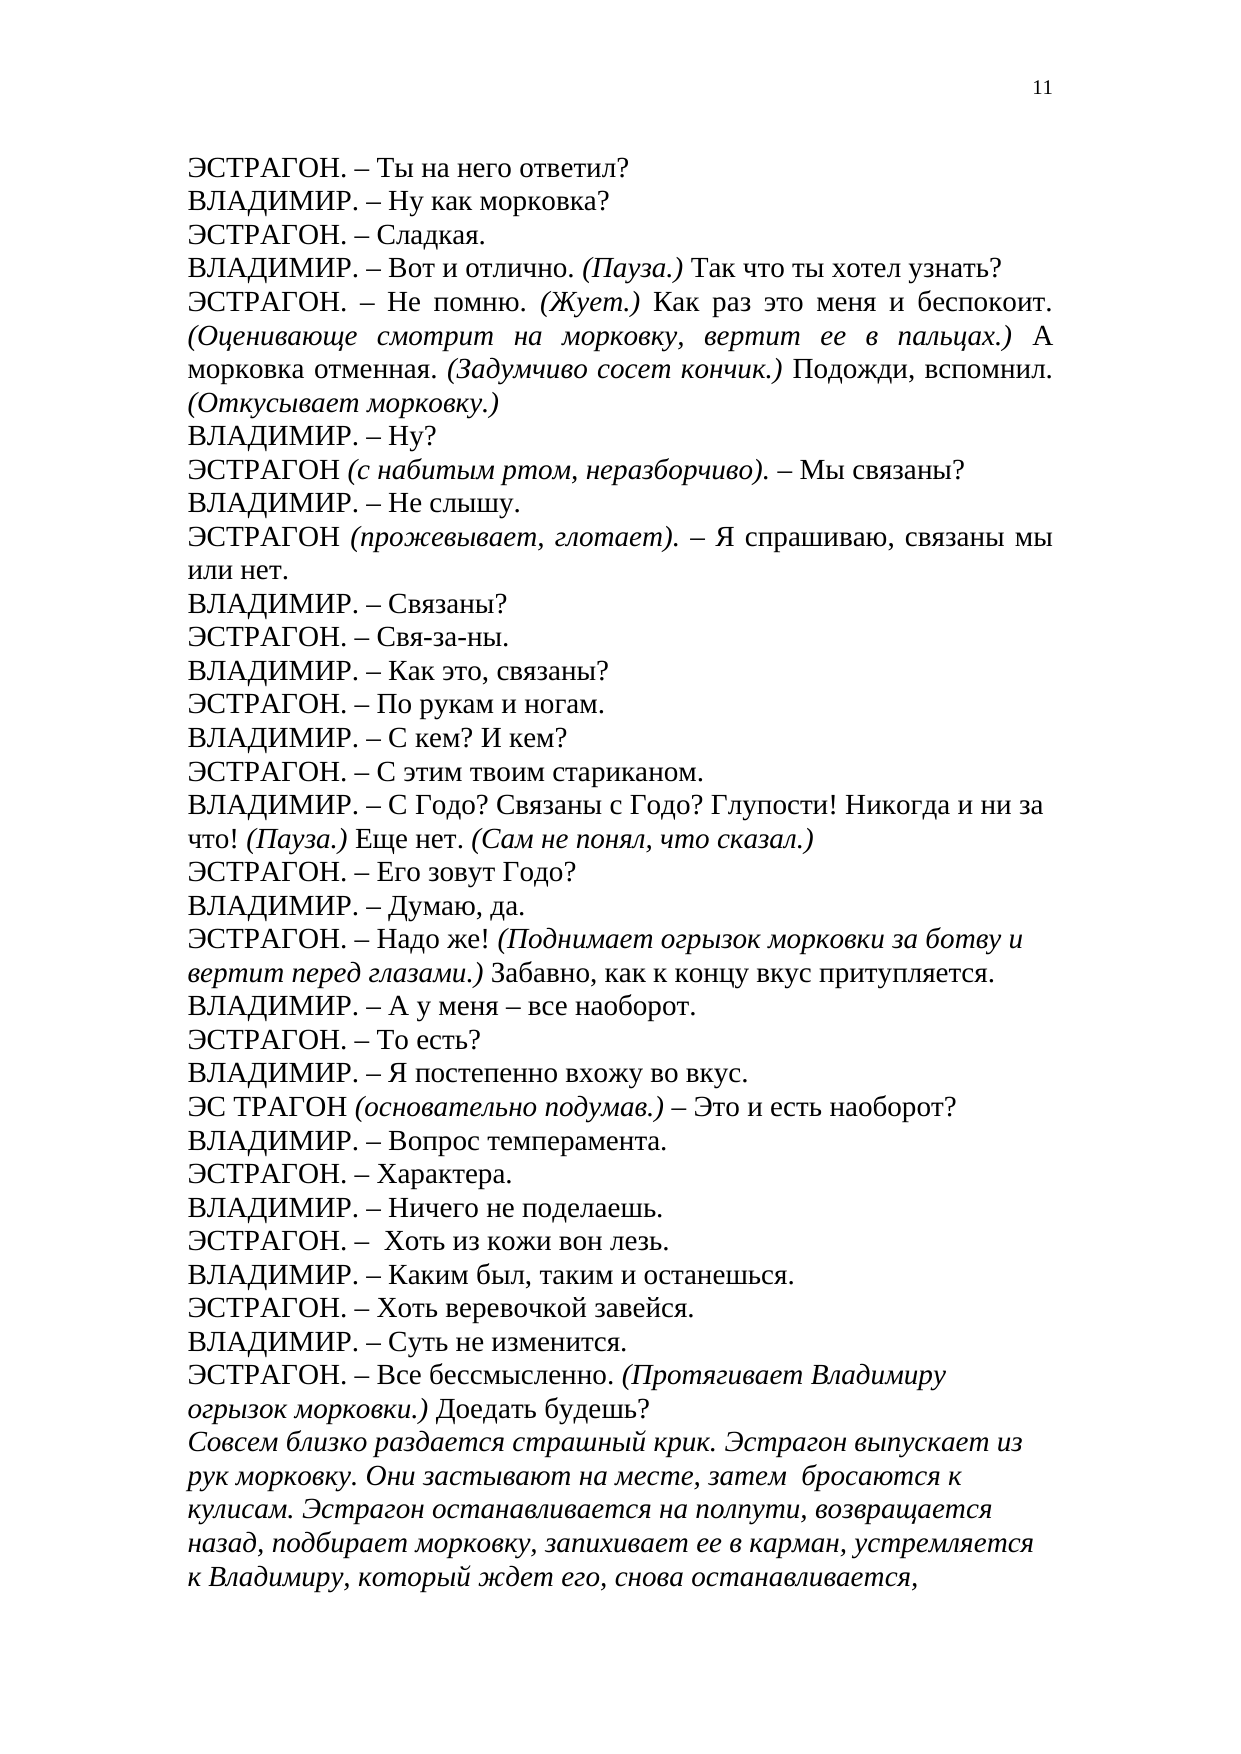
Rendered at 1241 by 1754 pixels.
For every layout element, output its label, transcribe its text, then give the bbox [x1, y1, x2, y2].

text ЭСТРАГОН. – Не помню. (Жует.) Как раз это меня и беспокоит. (Оценивающе смотрит на морковку, вертит ее в пальцах.) А морковка отменная. (Задумчиво сосет кончик.) Подожди, вспомнил. (Откусывает морковку.) [187, 284, 1053, 418]
text ЭСТРАГОН. – Все бессмысленно. (Протягивает Владимиру огрызок морковки.) Доедать будешь? [187, 1357, 1053, 1424]
text ЭСТРАГОН. – Хоть из кожи вон лезь. [187, 1223, 1053, 1257]
text ВЛАДИМИР. – Связаны? [187, 586, 1053, 619]
text ВЛАДИМИР. – С кем? И кем? [187, 720, 1053, 754]
text ЭСТРАГОН. – Надо же! (Поднимает огрызок морковки за ботву и вертит перед глазами.) Забавно, как к концу вкус притупляется. [187, 921, 1053, 988]
text ЭСТРАГОН. – Характера. [187, 1156, 1053, 1190]
text ВЛАДИМИР. – Вопрос темперамента. [187, 1123, 1053, 1156]
text ВЛАДИМИР. – С Годо? Связаны с Годо? Глупости! Никогда и ни за что! (Пауза.) Еще нет. (Сам не понял, что сказал.) [187, 787, 1053, 854]
text ЭСТРАГОН. – По рукам и ногам. [187, 687, 1053, 720]
text ЭСТРАГОН. – Ты на него ответил? [187, 150, 1053, 183]
text ВЛАДИМИР. – Ну как морковка? [187, 183, 1053, 217]
text ЭСТРАГОН (прожевывает, глотает). – Я спрашиваю, связаны мы или нет. [187, 519, 1053, 586]
text ЭСТРАГОН. – Хоть веревочкой завейся. [187, 1290, 1053, 1324]
text ЭСТРАГОН. – Свя-за-ны. [187, 619, 1053, 653]
text ЭСТРАГОН. – Его зовут Годо? [187, 854, 1053, 888]
text ВЛАДИМИР. – Думаю, да. [187, 888, 1053, 921]
text ЭСТРАГОН. – С этим твоим стариканом. [187, 754, 1053, 787]
text ВЛАДИМИР. – Не слышу. [187, 485, 1053, 519]
text ЭСТРАГОН (с набитым ртом, неразборчиво). – Мы связаны? [187, 452, 1053, 485]
text ВЛАДИМИР. – Ничего не поделаешь. [187, 1190, 1053, 1223]
text ВЛАДИМИР. – Я постепенно вхожу во вкус. [187, 1056, 1053, 1089]
text ВЛАДИМИР. – Каким был, таким и останешься. [187, 1257, 1053, 1290]
text ЭСТРАГОН. – Сладкая. [187, 217, 1053, 251]
text ВЛАДИМИР. – Как это, связаны? [187, 653, 1053, 687]
text ЭС ТРАГОН (основательно подумав.) – Это и есть наоборот? [187, 1089, 1053, 1123]
text ЭСТРАГОН. – То есть? [187, 1022, 1053, 1056]
text ВЛАДИМИР. – Суть не изменится. [187, 1324, 1053, 1357]
text ВЛАДИМИР. – Вот и отлично. (Пауза.) Так что ты хотел узнать? [187, 251, 1053, 284]
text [187, 1424, 1053, 1592]
text ВЛАДИМИР. – А у меня – все наоборот. [187, 988, 1053, 1022]
text ВЛАДИМИР. – Ну? [187, 418, 1053, 452]
